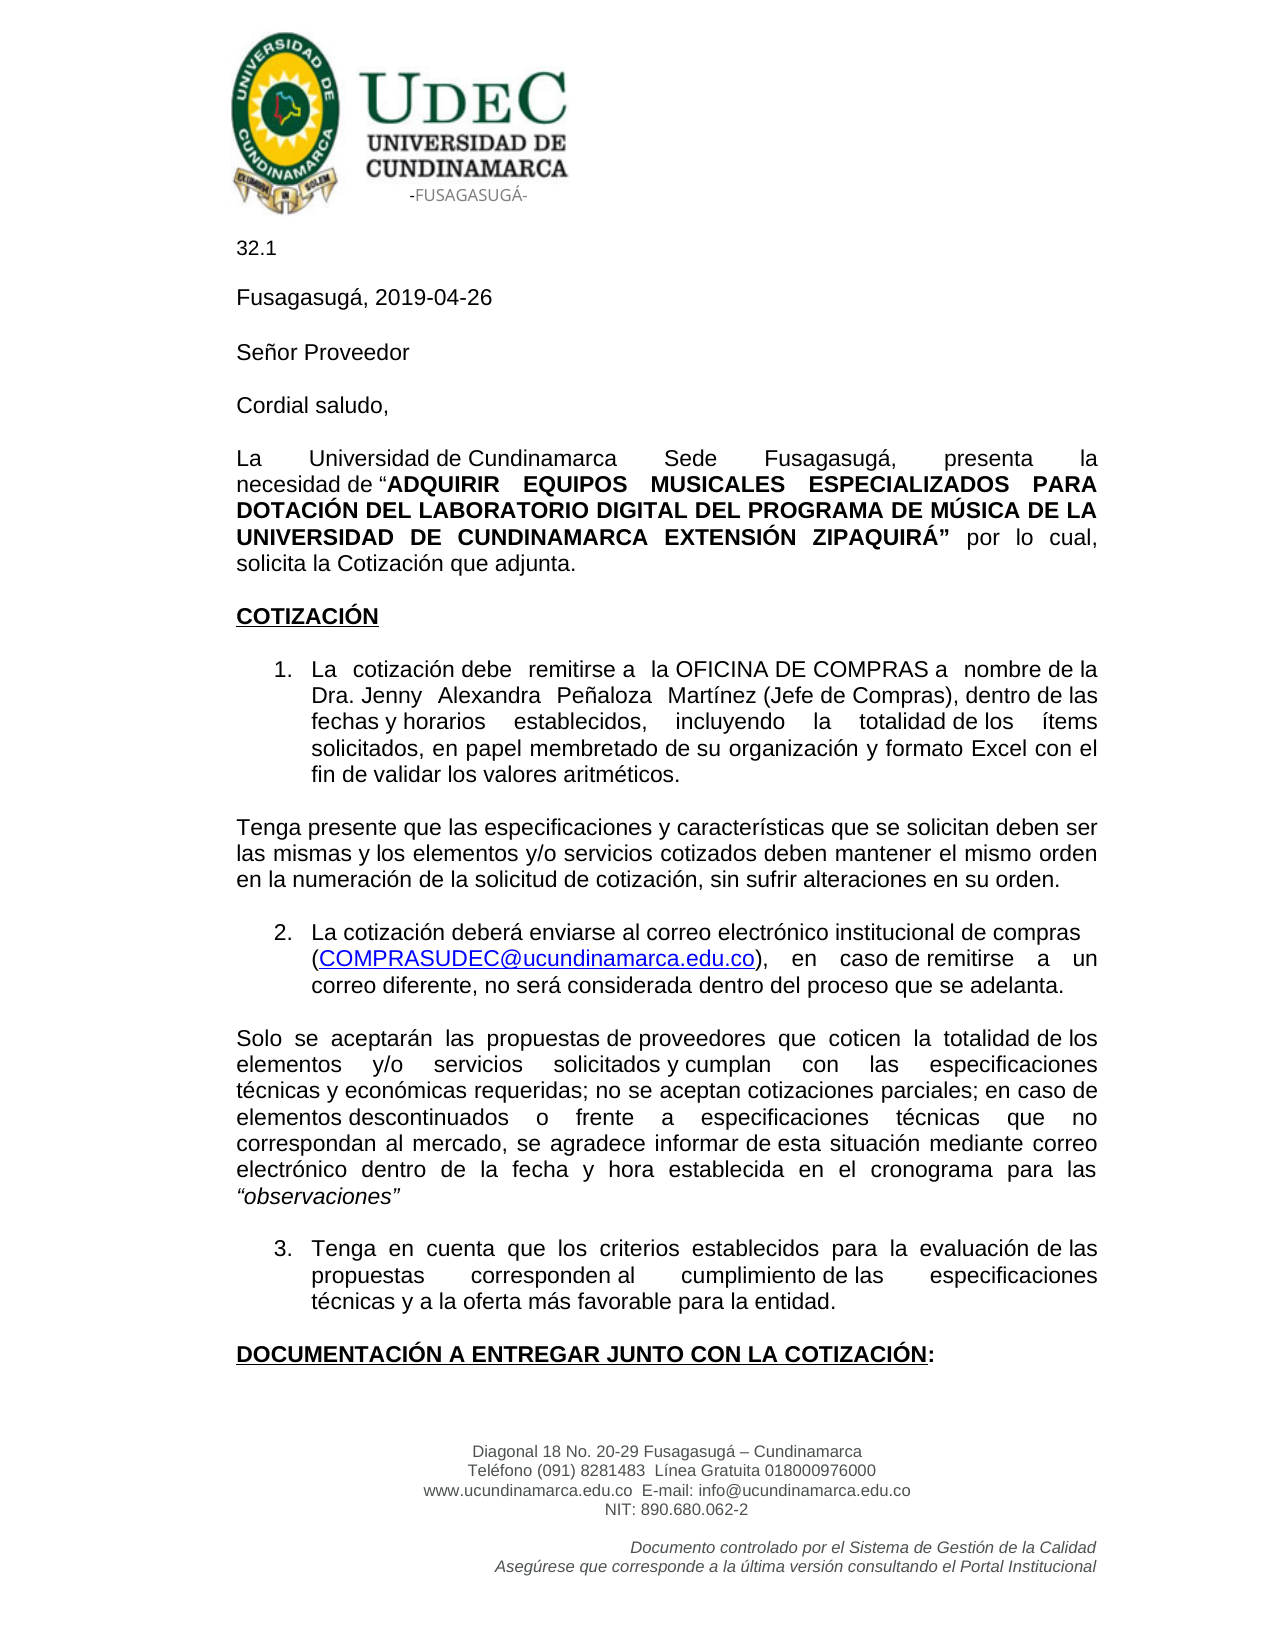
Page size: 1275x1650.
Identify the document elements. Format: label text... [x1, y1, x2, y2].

picture [230, 31, 571, 217]
text Tenga presente que las especificaciones y características que se solicitan deben ser las mismas y los elementos y/o servicios cotizados deben mantener el mismo orden en la numeración de la solicitud de cotización, sin sufrir alteraciones en su orden. [236, 814, 1098, 893]
text Señor Proveedor [236, 339, 1098, 366]
text COTIZACIÓN [236, 603, 1098, 629]
text Solo se aceptarán las propuestas de proveedores que coticen la totalidad de los elementos y/o servicios solicitados y cumplan con las especificaciones técnicas y económicas requeridas; no se aceptan cotizaciones parciales; en caso de elementos descontinuados o frente a especificaciones técnicas que no correspondan al mercado, se agradece informar de esta situación mediante correo electrónico dentro de la fecha y hora establecida en el cronograma para las “observaciones” [236, 1024, 1098, 1209]
text DOCUMENTACIÓN A ENTREGAR JUNTO CON LA COTIZACIÓN: [236, 1341, 1098, 1367]
text Cordial saludo, [236, 392, 1098, 418]
list La cotización debe remitirse a la OFICINA DE COMPRAS a nombre de la Dra. Jenny Alexandra Peñaloza Martínez (Jefe de Compras), dentro de las fechas y horarios establecidos, incluyendo la totalidad de los ítems solicitados, en papel membretado de su organización y formato Excel con el fin de validar los valores aritméticos. [274, 656, 1098, 787]
text Fusagasugá, 2019-04-26 [236, 284, 1098, 311]
list La cotización deberá enviarse al correo electrónico institucional de compras (COMPRASUDEC@ucundinamarca.edu.co), en caso de remitirse a un correo diferente, no será considerada dentro del proceso que se adelanta. [274, 919, 1098, 998]
list Tenga en cuenta que los criterios establecidos para la evaluación de las propuestas corresponden al cumplimiento de las especificaciones técnicas y a la oferta más favorable para la entidad. [274, 1235, 1098, 1314]
text La Universidad de Cundinamarca Sede Fusagasugá, presenta la necesidad de “ADQUIRIR EQUIPOS MUSICALES ESPECIALIZADOS PARA DOTACIÓN DEL LABORATORIO DIGITAL DEL PROGRAMA DE MÚSICA DE LA UNIVERSIDAD DE CUNDINAMARCA EXTENSIÓN ZIPAQUIRÁ” por lo cual, solicita la Cotización que adjunta. [236, 445, 1098, 576]
text 32.1 [236, 236, 1098, 260]
